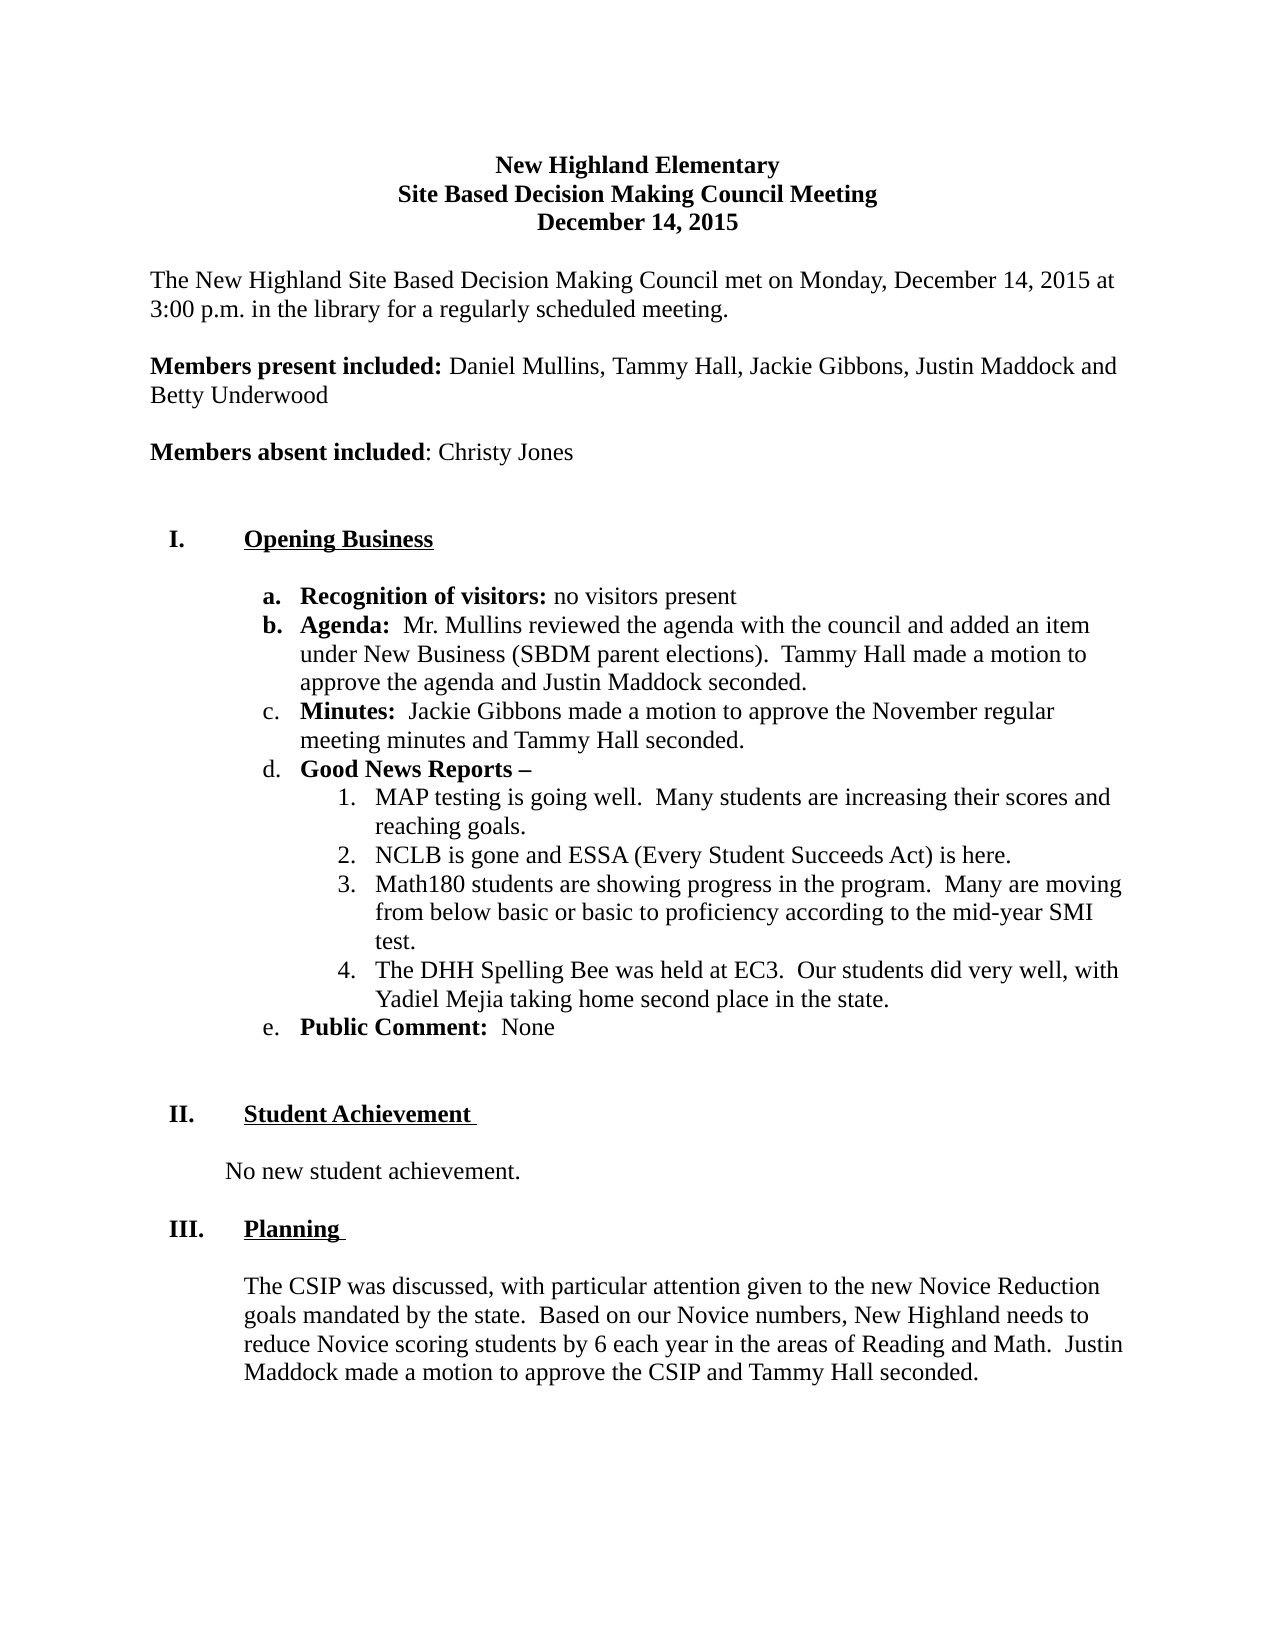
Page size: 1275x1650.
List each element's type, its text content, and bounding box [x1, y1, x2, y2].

text Members absent included: Christy Jones [150, 437, 1125, 466]
text No new student achievement. [225, 1156, 1125, 1185]
list Student Achievement [169, 1099, 1125, 1127]
list MAP testing is going well. Many students are increasing their scores and reaching goals. [337, 782, 1125, 840]
list The CSIP was discussed, with particular attention given to the new Novice Reduction goals mandated by the state. Based on our Novice numbers, New Highland needs to reduce Novice scoring students by 6 each year in the areas of Reading and Math. Justin Maddock made a motion to approve the CSIP and Tammy Hall seconded. [244, 1271, 1125, 1386]
list Minutes: Jackie Gibbons made a motion to approve the November regular meeting minutes and Tammy Hall seconded. [262, 696, 1125, 754]
list The DHH Spelling Bee was held at EC3. Our students did very well, with Yadiel Mejia taking home second place in the state. [337, 955, 1125, 1012]
text The New Highland Site Based Decision Making Council met on Monday, December 14, 2015 at 3:00 p.m. in the library for a regularly scheduled meeting. [150, 265, 1125, 322]
text Members present included: Daniel Mullins, Tammy Hall, Jackie Gibbons, Justin Maddock and Betty Underwood [150, 351, 1125, 409]
text New Highland Elementary [150, 150, 1125, 179]
text December 14, 2015 [150, 207, 1125, 236]
list Planning [169, 1214, 1125, 1242]
text Site Based Decision Making Council Meeting [150, 179, 1125, 207]
list NCLB is gone and ESSA (Every Student Succeeds Act) is here. [337, 840, 1125, 869]
list Opening Business [169, 524, 1125, 552]
list Good News Reports – [262, 754, 1125, 782]
list Math180 students are showing progress in the program. Many are moving from below basic or basic to proficiency according to the mid-year SMI test. [337, 869, 1125, 955]
list Agenda: Mr. Mullins reviewed the agenda with the council and added an item under New Business (SBDM parent elections). Tammy Hall made a motion to approve the agenda and Justin Maddock seconded. [262, 610, 1125, 696]
list Public Comment: None [262, 1012, 1125, 1041]
list Recognition of visitors: no visitors present [262, 581, 1125, 610]
